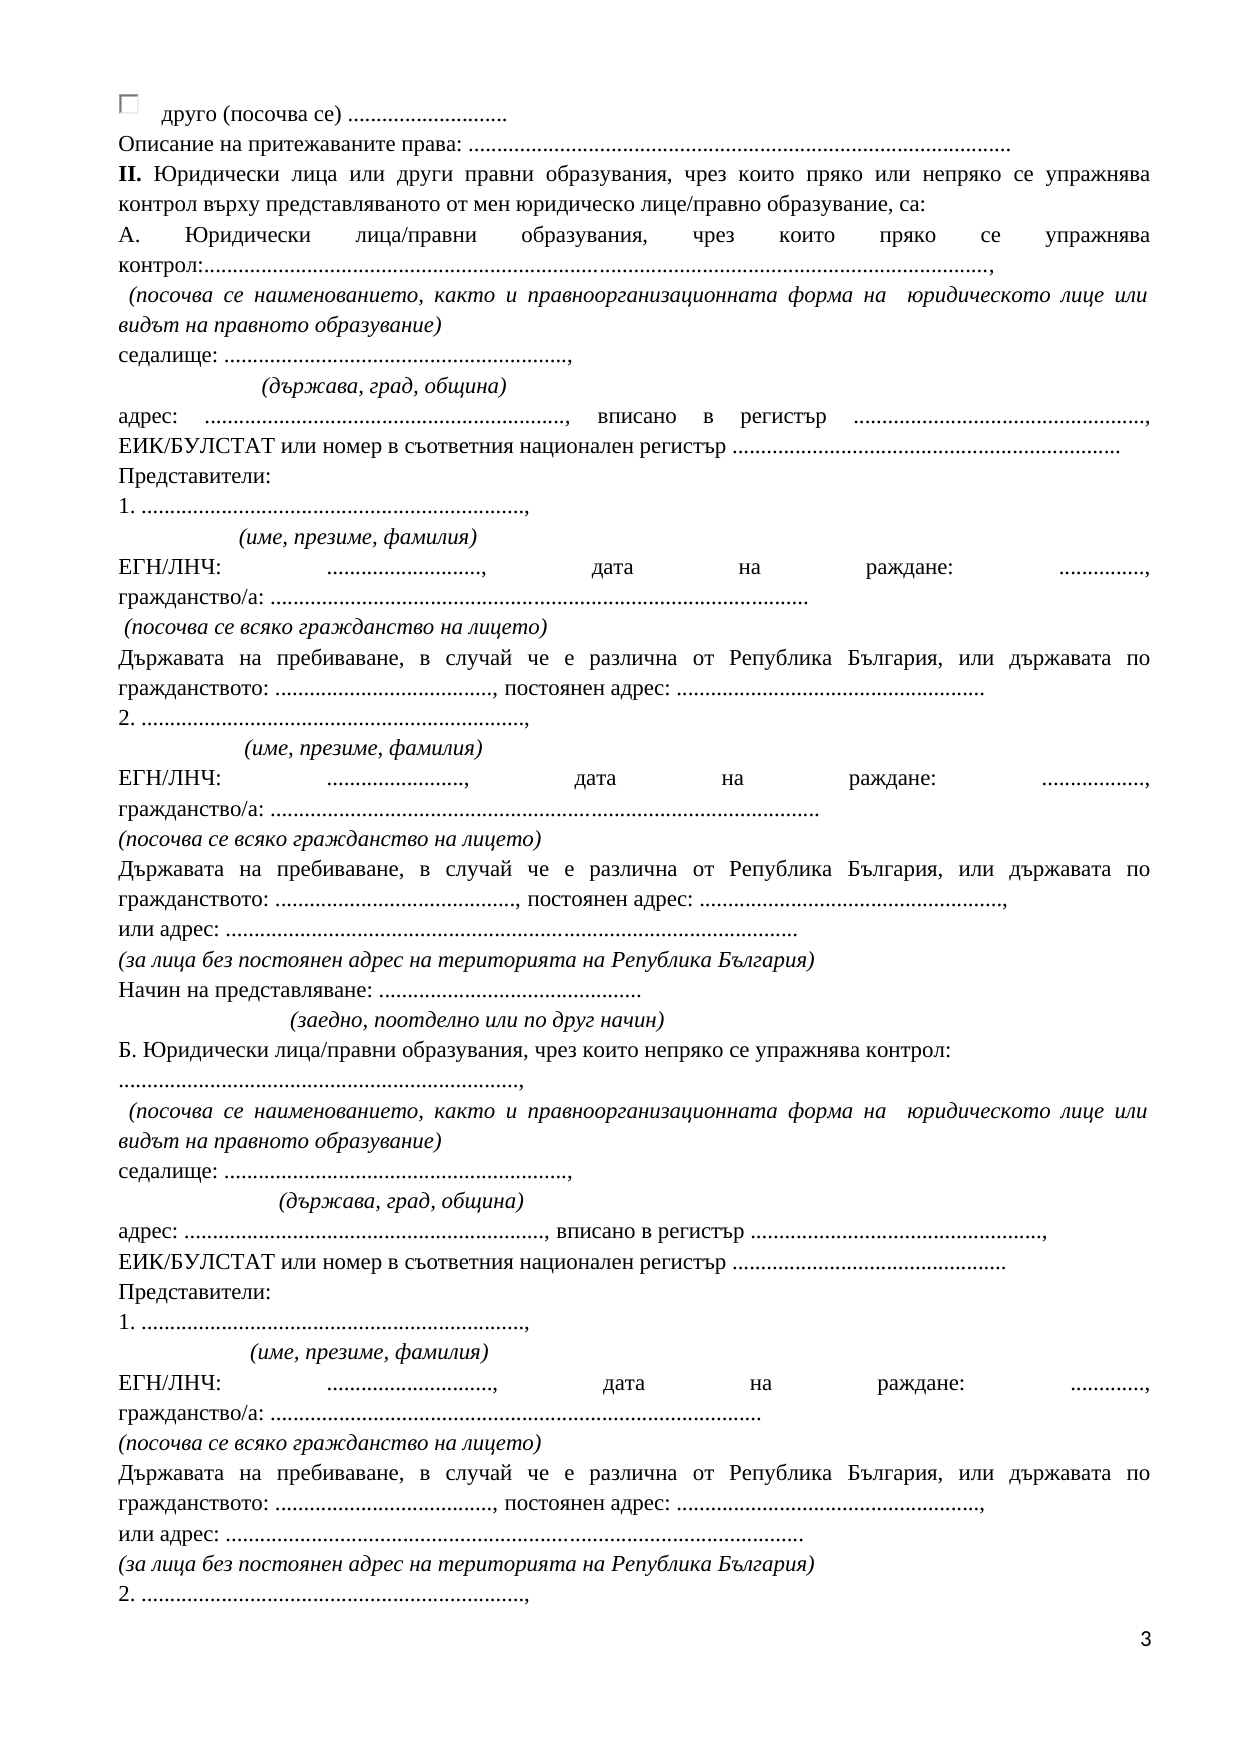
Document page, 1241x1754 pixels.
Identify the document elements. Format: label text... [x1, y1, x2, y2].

text ІІ. Юридически лица или други правни образувания, чрез които пряко или непряко се упражнява контрол върху представляваното от мен юридическо лице/правно образувание, са: [118, 160, 1152, 217]
text (заедно, поотделно или по друг начин) [118, 1006, 1152, 1032]
text (държава, град, община) [118, 372, 1152, 398]
text (име, презиме, фамилия) [118, 734, 1152, 761]
text 1. ..................................................................., [118, 493, 1152, 519]
text 1. ..................................................................., [118, 1308, 1152, 1334]
text ЕИК/БУЛСТАТ или номер в съответния национален регистър ................................................ [118, 1248, 1152, 1274]
text (посочва се наименованието, както и правноорганизационната форма на юридическото лице или видът на правното образувание) [118, 281, 1152, 338]
text седалище: ............................................................, [118, 342, 1152, 368]
text (посочва се всяко гражданство на лицето) [118, 1429, 1152, 1455]
text или адрес: .................................................................................................... [118, 916, 1152, 942]
text или адрес: ..................................................................................................... [118, 1520, 1152, 1546]
text 2. ..................................................................., [118, 704, 1152, 730]
text (за лица без постоянен адрес на територията на Република България) [118, 1550, 1152, 1576]
text (посочва се наименованието, както и правноорганизационната форма на юридическото лице или видът на правното образувание) [118, 1097, 1152, 1153]
text Държавата на пребиваване, в случай че е различна от Република България, или държавата по гражданството: .........................................., постоянен адрес: ....................................................., [118, 855, 1152, 912]
text (държава, град, община) [118, 1187, 1152, 1214]
text (за лица без постоянен адрес на територията на Република България) [118, 946, 1152, 972]
text 2. ..................................................................., [118, 1580, 1152, 1606]
text адрес: ..............................................................., вписано в регистър ..................................................., [118, 1218, 1152, 1244]
text ......................................................................, [118, 1067, 1152, 1093]
text (име, презиме, фамилия) [118, 523, 1152, 549]
text (име, презиме, фамилия) [118, 1338, 1152, 1365]
text друго (посочва се) ............................ [118, 89, 1152, 126]
text Начин на представляване: .............................................. [118, 976, 1152, 1002]
text ЕГН/ЛНЧ: ..........................., дата на раждане: ..............., гражданство/а: .............................................................................................. [118, 553, 1152, 609]
text (посочва се всяко гражданство на лицето) [118, 613, 1152, 640]
text (посочва се всяко гражданство на лицето) [118, 825, 1152, 851]
text Б. Юридически лица/правни образувания, чрез които непряко се упражнява контрол: [118, 1036, 1152, 1063]
text Държавата на пребиваване, в случай че е различна от Република България, или държавата по гражданството: ......................................, постоянен адрес: ...................................................... [118, 644, 1152, 700]
text Описание на притежаваните права: ............................................................................................... [118, 130, 1152, 156]
text ЕГН/ЛНЧ: ............................., дата на раждане: ............., гражданство/а: ...................................................................................... [118, 1369, 1152, 1425]
text адрес: ..............................................................., вписано в регистър ..................................................., ЕИК/БУЛСТАТ или номер в съответния национален регистър .................................................................... [118, 402, 1152, 458]
text Представители: [118, 462, 1152, 489]
text Представители: [118, 1278, 1152, 1304]
text седалище: ............................................................, [118, 1157, 1152, 1183]
text ЕГН/ЛНЧ: ........................, дата на раждане: .................., гражданство/а: ................................................................................................ [118, 764, 1152, 821]
text А. Юридически лица/правни образувания, чрез които пряко се упражнява контрол:........................................................................................................................................., [118, 221, 1152, 277]
